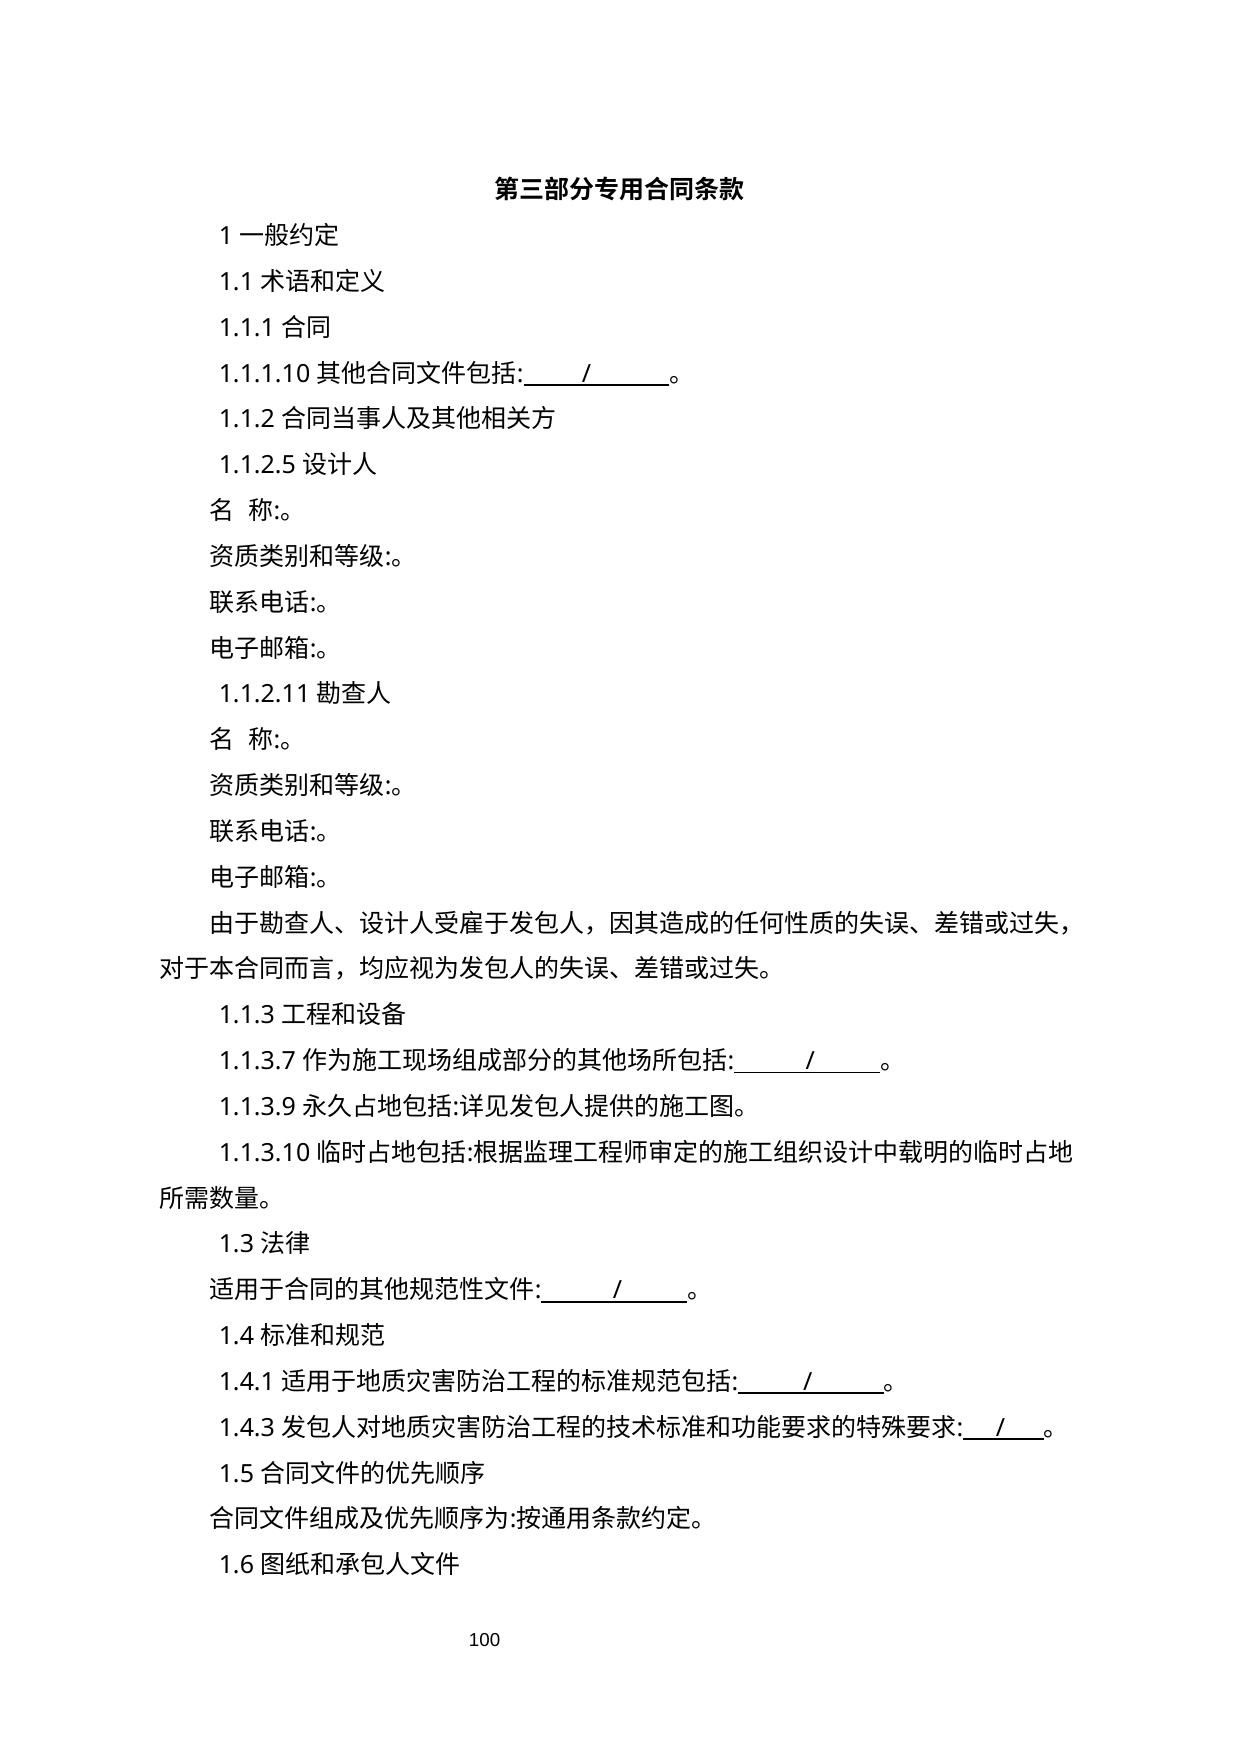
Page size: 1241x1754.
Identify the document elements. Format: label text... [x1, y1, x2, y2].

text 1.3 法律 [159, 1216, 1078, 1262]
text 1.4 标准和规范 [159, 1308, 1078, 1354]
text 1.1.2 合同当事人及其他相关方 [159, 391, 1078, 437]
text 1.1.3.9 永久占地包括:详见发包人提供的施工图。 [159, 1079, 1078, 1124]
text 1.1.1.10 其他合同文件包括: / 。 [159, 345, 1078, 391]
text 电子邮箱:。 [159, 849, 1078, 895]
text 1.1.3 工程和设备 [159, 987, 1078, 1033]
text 1.6 图纸和承包人文件 [159, 1537, 1078, 1583]
text 1.1.3.7 作为施工现场组成部分的其他场所包括: / 。 [159, 1033, 1078, 1079]
text 1.1 术语和定义 [159, 254, 1078, 299]
text 电子邮箱:。 [159, 620, 1078, 666]
text 1.4.1 适用于地质灾害防治工程的标准规范包括: / 。 [159, 1354, 1078, 1399]
text 合同文件组成及优先顺序为:按通用条款约定。 [159, 1491, 1078, 1537]
text 名 称:。 [159, 483, 1078, 529]
text 联系电话:。 [159, 804, 1078, 849]
text 1.4.3 发包人对地质灾害防治工程的技术标准和功能要求的特殊要求: / 。 [159, 1399, 1078, 1445]
text 资质类别和等级:。 [159, 529, 1078, 574]
text 由于勘查人、设计人受雇于发包人，因其造成的任何性质的失误、差错或过失，对于本合同而言，均应视为发包人的失误、差错或过失。 [159, 895, 1078, 987]
text 适用于合同的其他规范性文件: / 。 [159, 1262, 1078, 1308]
text 1.1.2.5 设计人 [159, 437, 1078, 483]
text 资质类别和等级:。 [159, 758, 1078, 804]
text 1.1.1 合同 [159, 299, 1078, 345]
text 1 一般约定 [159, 208, 1078, 254]
text 第三部分专用合同条款 [159, 162, 1078, 208]
text 联系电话:。 [159, 574, 1078, 620]
text 1.5 合同文件的优先顺序 [159, 1445, 1078, 1491]
text 1.1.3.10 临时占地包括:根据监理工程师审定的施工组织设计中载明的临时占地所需数量。 [159, 1124, 1078, 1216]
text 名 称:。 [159, 712, 1078, 758]
text 1.1.2.11 勘查人 [159, 666, 1078, 712]
